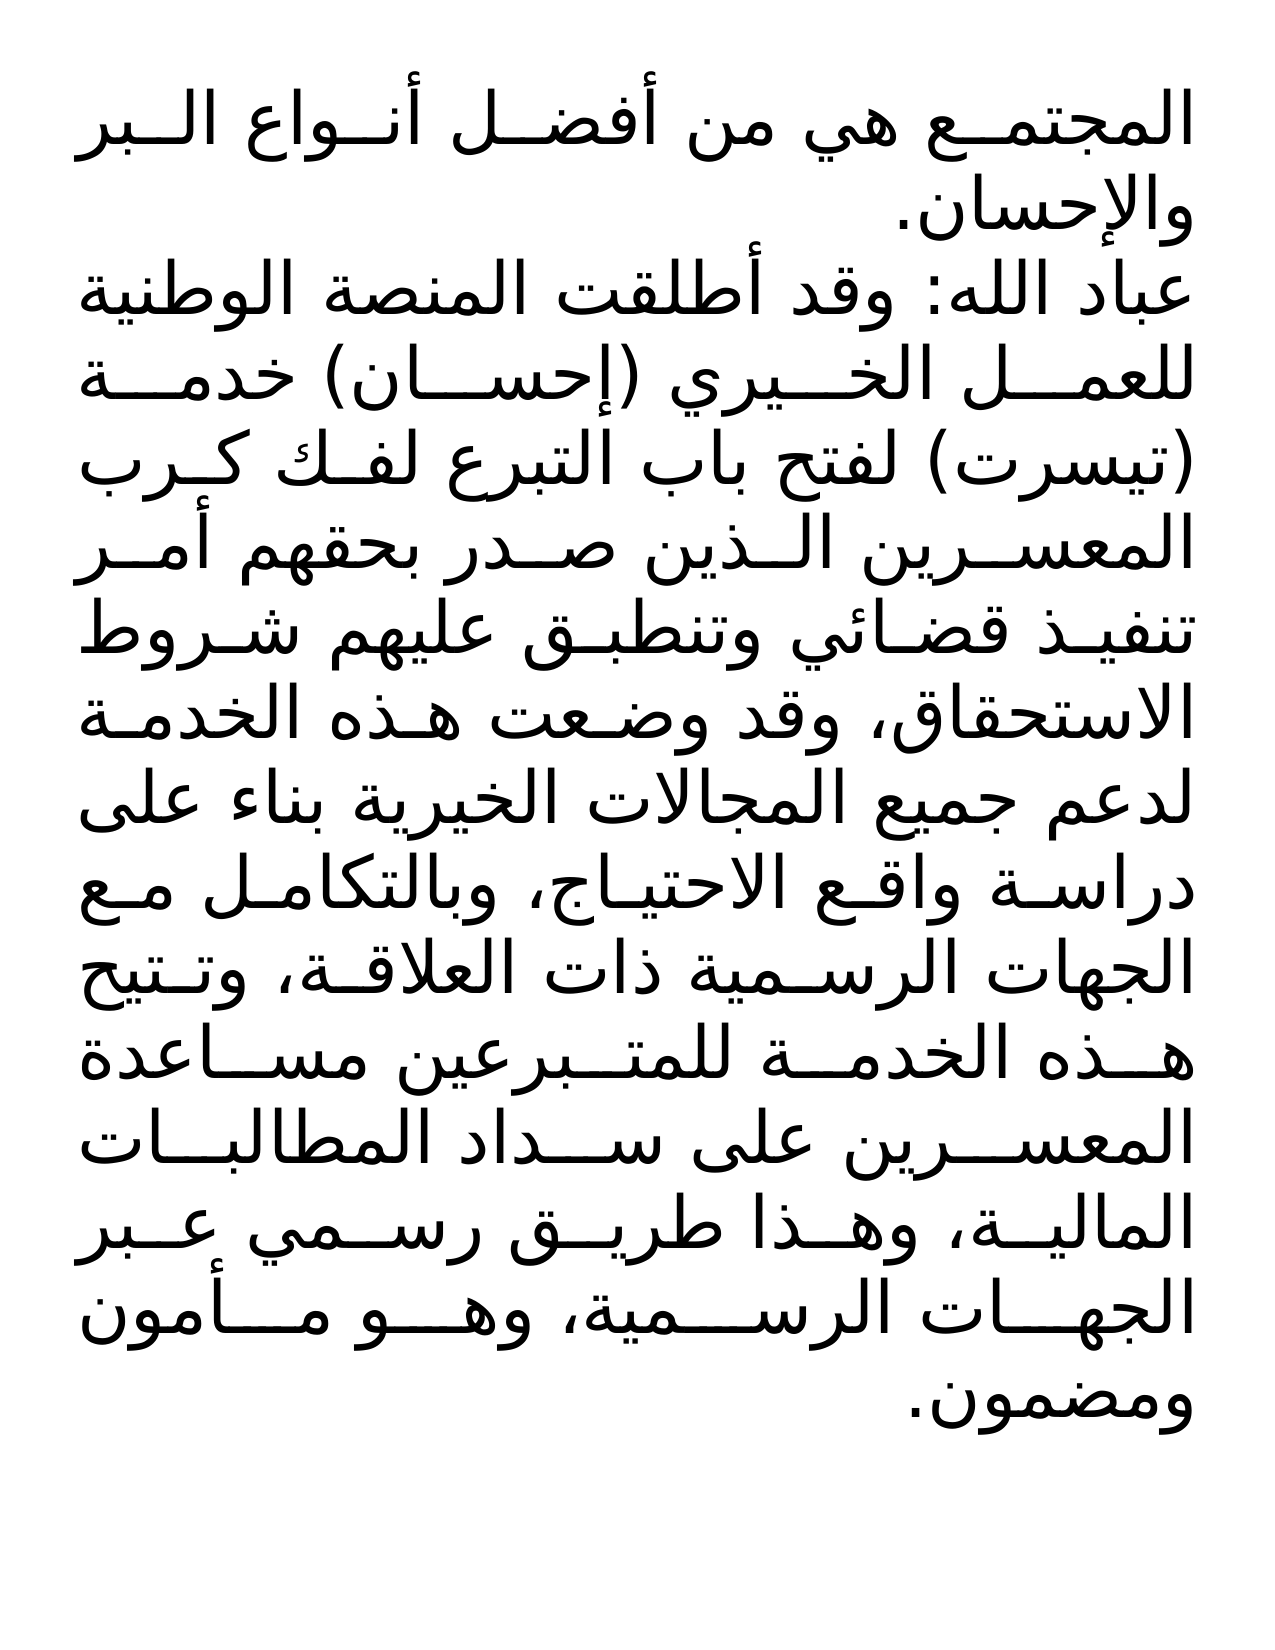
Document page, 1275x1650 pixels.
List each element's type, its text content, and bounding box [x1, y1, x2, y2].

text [77, 77, 1198, 247]
text عباد الله: وقد أطلقت المنصة الوطنية للعمل الخيري (إحسان) خدمة (تيسرت) لفتح باب التبرع لفك كرب المعسرين الذين صدر بحقهم أمر تنفيذ قضائي وتنطبق عليهم شروط الاستحقاق، وقد وضعت هذه الخدمة لدعم جميع المجالات الخيرية بناء على دراسة واقع الاحتياج، وبالتكامل مع الجهات الرسمية ذات العلاقة، وتتيح هذه الخدمة للمتبرعين مساعدة المعسرين على سداد المطالبات المالية، وهذا طريق رسمي عبر الجهات الرسمية، وهو مأمون ومضمون. [77, 247, 1198, 1435]
